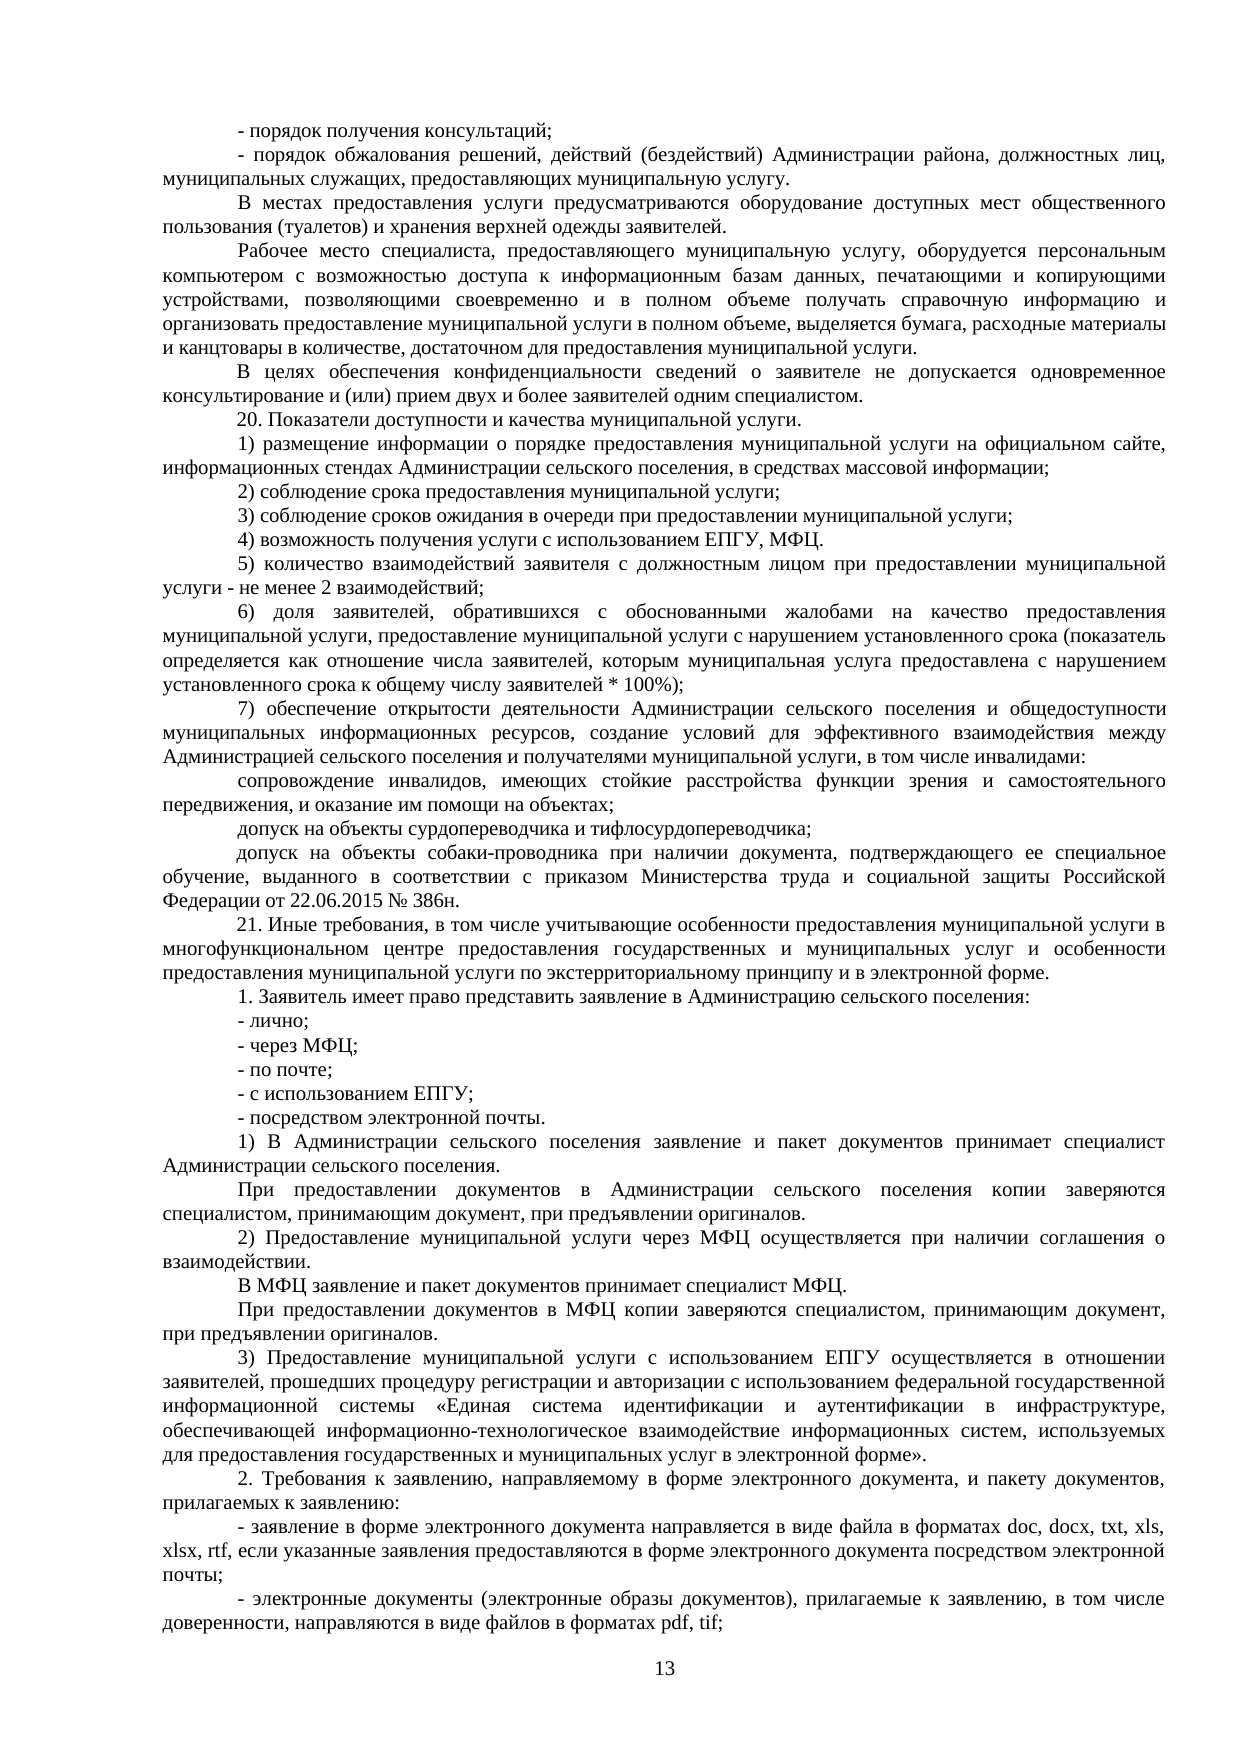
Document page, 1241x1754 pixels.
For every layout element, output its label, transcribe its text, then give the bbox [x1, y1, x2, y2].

text В МФЦ заявление и пакет документов принимает специалист МФЦ. [162, 1273, 1167, 1297]
text - заявление в форме электронного документа направляется в виде файла в форматах doc, docx, txt, xls, xlsx, rtf, если указанные заявления предоставляются в форме электронного документа посредством электронной почты; [162, 1514, 1167, 1586]
text 1) размещение информации о порядке предоставления муниципальной услуги на официальном сайте, информационных стендах Администрации сельского поселения, в средствах массовой информации; [162, 431, 1167, 479]
text 3) Предоставление муниципальной услуги с использованием ЕПГУ осуществляется в отношении заявителей, прошедших процедуру регистрации и авторизации с использованием федеральной государственной информационной системы «Единая система идентификации и аутентификации в инфраструктуре, обеспечивающей информационно-технологическое взаимодействие информационных систем, используемых для предоставления государственных и муниципальных услуг в электронной форме». [162, 1345, 1167, 1466]
text допуск на объекты собаки-проводника при наличии документа, подтверждающего ее специальное обучение, выданного в соответствии с приказом Министерства труда и социальной защиты Российской Федерации от 22.06.2015 № 386н. [162, 840, 1167, 912]
text 6) доля заявителей, обратившихся с обоснованными жалобами на качество предоставления муниципальной услуги, предоставление муниципальной услуги с нарушением установленного срока (показатель определяется как отношение числа заявителей, которым муниципальная услуга предоставлена с нарушением установленного срока к общему числу заявителей * 100%); [162, 599, 1167, 696]
text 20. Показатели доступности и качества муниципальной услуги. [162, 407, 1167, 431]
text - порядок получения консультаций; [162, 118, 1167, 142]
text 3) соблюдение сроков ожидания в очереди при предоставлении муниципальной услуги; [162, 503, 1167, 527]
text При предоставлении документов в Администрации сельского поселения копии заверяются специалистом, принимающим документ, при предъявлении оригиналов. [162, 1177, 1167, 1225]
text - электронные документы (электронные образы документов), прилагаемые к заявлению, в том числе доверенности, направляются в виде файлов в форматах pdf, tif; [162, 1586, 1167, 1634]
text 4) возможность получения услуги с использованием ЕПГУ, МФЦ. [162, 527, 1167, 551]
text 2) Предоставление муниципальной услуги через МФЦ осуществляется при наличии соглашения о взаимодействии. [162, 1225, 1167, 1273]
text сопровождение инвалидов, имеющих стойкие расстройства функции зрения и самостоятельного передвижения, и оказание им помощи на объектах; [162, 768, 1167, 816]
text - лично; [162, 1008, 1167, 1032]
text 1. Заявитель имеет право представить заявление в Администрацию сельского поселения: [162, 984, 1167, 1008]
text 2) соблюдение срока предоставления муниципальной услуги; [162, 479, 1167, 503]
text При предоставлении документов в МФЦ копии заверяются специалистом, принимающим документ, при предъявлении оригиналов. [162, 1297, 1167, 1345]
text допуск на объекты сурдопереводчика и тифлосурдопереводчика; [162, 816, 1167, 840]
text - порядок обжалования решений, действий (бездействий) Администрации района, должностных лиц, муниципальных служащих, предоставляющих муниципальную услугу. [162, 142, 1167, 190]
text 21. Иные требования, в том числе учитывающие особенности предоставления муниципальной услуги в многофункциональном центре предоставления государственных и муниципальных услуг и особенности предоставления муниципальной услуги по экстерриториальному принципу и в электронной форме. [162, 912, 1167, 984]
text - с использованием ЕПГУ; [162, 1081, 1167, 1105]
text - посредством электронной почты. [162, 1105, 1167, 1129]
text - через МФЦ; [162, 1032, 1167, 1057]
text В местах предоставления услуги предусматриваются оборудование доступных мест общественного пользования (туалетов) и хранения верхней одежды заявителей. [162, 190, 1167, 238]
text - по почте; [162, 1057, 1167, 1081]
text 7) обеспечение открытости деятельности Администрации сельского поселения и общедоступности муниципальных информационных ресурсов, создание условий для эффективного взаимодействия между Администрацией сельского поселения и получателями муниципальной услуги, в том числе инвалидами: [162, 696, 1167, 768]
text 5) количество взаимодействий заявителя с должностным лицом при предоставлении муниципальной услуги - не менее 2 взаимодействий; [162, 551, 1167, 599]
text Рабочее место специалиста, предоставляющего муниципальную услугу, оборудуется персональным компьютером с возможностью доступа к информационным базам данных, печатающими и копирующими устройствами, позволяющими своевременно и в полном объеме получать справочную информацию и организовать предоставление муниципальной услуги в полном объеме, выделяется бумага, расходные материалы и канцтовары в количестве, достаточном для предоставления муниципальной услуги. [162, 238, 1167, 359]
text В целях обеспечения конфиденциальности сведений о заявителе не допускается одновременное консультирование и (или) прием двух и более заявителей одним специалистом. [162, 359, 1167, 407]
text 1) В Администрации сельского поселения заявление и пакет документов принимает специалист Администрации сельского поселения. [162, 1129, 1167, 1177]
text 2. Требования к заявлению, направляемому в форме электронного документа, и пакету документов, прилагаемых к заявлению: [162, 1466, 1167, 1514]
